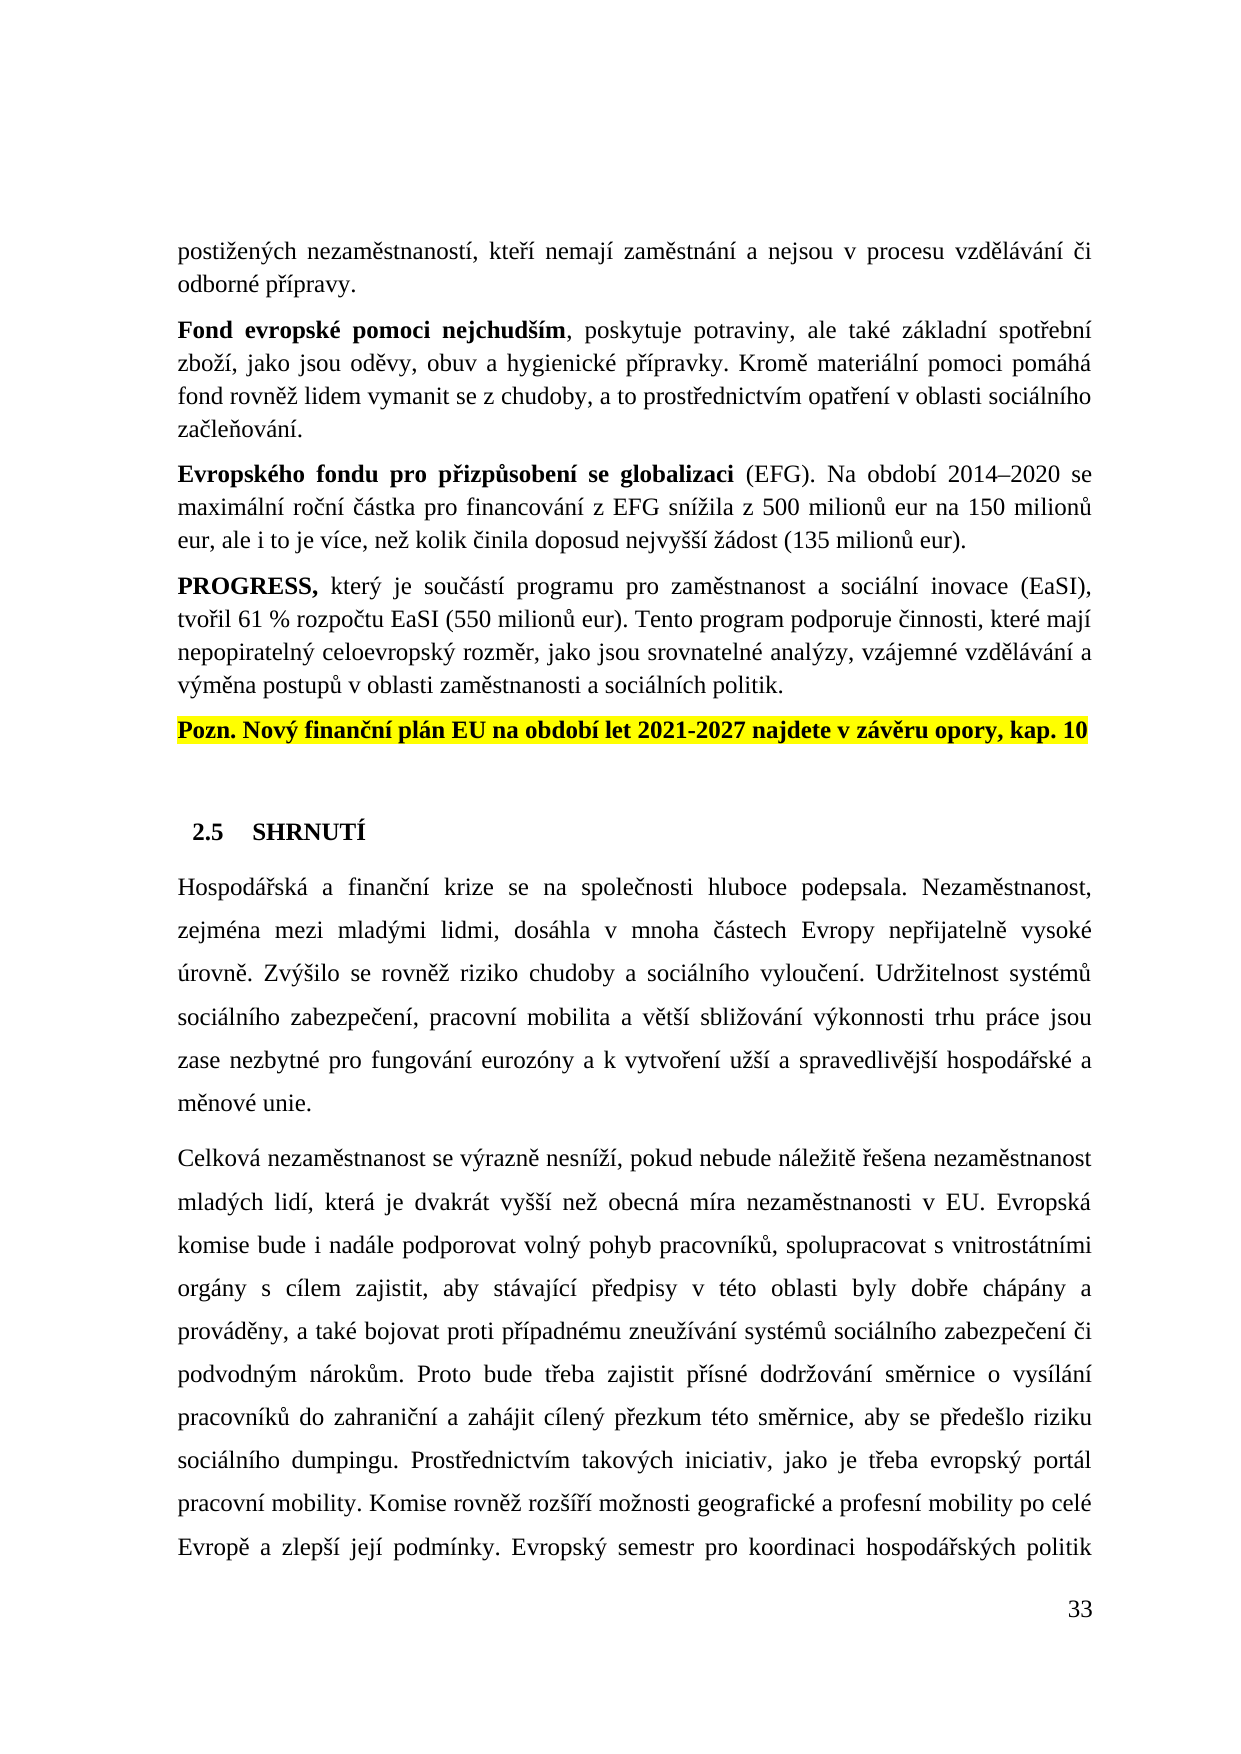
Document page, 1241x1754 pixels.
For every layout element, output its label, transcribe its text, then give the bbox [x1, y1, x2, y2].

text PROGRESS, který je součástí programu pro zaměstnanost a sociální inovace (EaSI), tvořil 61 % rozpočtu EaSI (550 milionů eur). Tento program podporuje činnosti, které mají nepopiratelný celoevropský rozměr, jako jsou srovnatelné analýzy, vzájemné vzdělávání a výměna postupů v oblasti zaměstnanosti a sociálních politik. [177, 571, 1092, 699]
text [177, 1143, 1092, 1560]
text Fond evropské pomoci nejchudším, poskytuje potraviny, ale také základní spotřební zboží, jako jsou oděvy, obuv a hygienické přípravky. Kromě materiální pomoci pomáhá fond rovněž lidem vymanit se z chudoby, a to prostřednictvím opatření v oblasti sociálního začleňování. [177, 315, 1092, 443]
text Hospodářská a finanční krize se na společnosti hluboce podepsala. Nezaměstnanost, zejména mezi mladými lidmi, dosáhla v mnoha částech Evropy nepřijatelně vysoké úrovně. Zvýšilo se rovněž riziko chudoby a sociálního vyloučení. Udržitelnost systémů sociálního zabezpečení, pracovní mobilita a větší sbližování výkonnosti trhu práce jsou zase nezbytné pro fungování eurozóny a k vytvoření užší a spravedlivější hospodářské a měnové unie. [177, 872, 1092, 1117]
subtitle SHRNUTÍ [192, 817, 1092, 845]
text Evropského fondu pro přizpůsobení se globalizaci (EFG). Na období 2014–2020 se maximální roční částka pro financování z EFG snížila z 500 milionů eur na 150 milionů eur, ale i to je více, než kolik činila doposud nejvyšší žádost (135 milionů eur). [177, 459, 1092, 554]
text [177, 236, 1092, 298]
